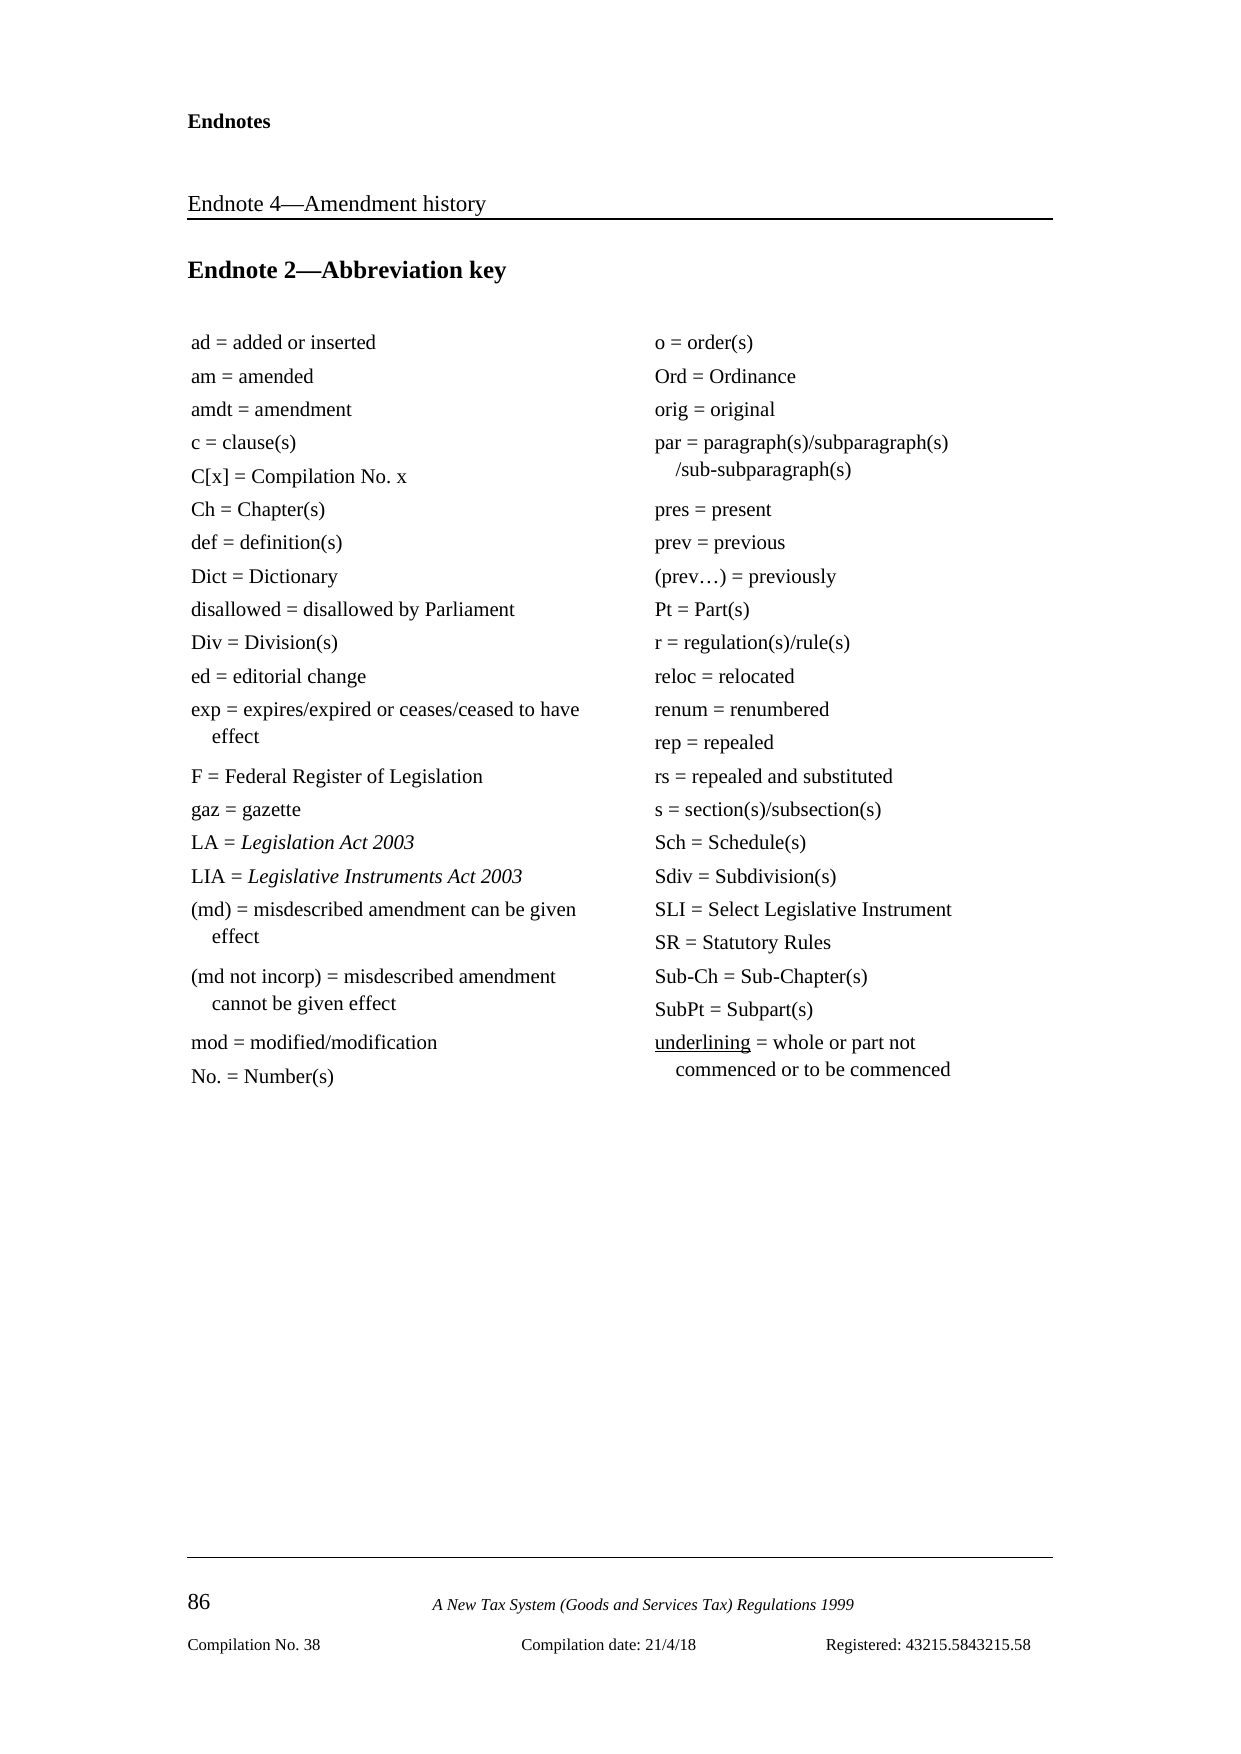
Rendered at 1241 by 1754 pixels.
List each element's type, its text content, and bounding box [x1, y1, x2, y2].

table_cell Sch = Schedule(s) [640, 821, 1042, 854]
table_cell SubPt = Subpart(s) [640, 988, 1042, 1021]
table_cell pres = present [640, 488, 1042, 521]
table_cell (prev…) = previously [640, 554, 1042, 588]
table_cell amdt = amendment [176, 388, 640, 421]
table_cell SLI = Select Legislative Instrument [640, 888, 1042, 921]
table_cell Sdiv = Subdivision(s) [640, 854, 1042, 888]
table_cell ed = editorial change [176, 654, 640, 688]
table_cell Pt = Part(s) [640, 588, 1042, 621]
table_cell c = clause(s) [176, 421, 640, 454]
table_cell s = section(s)/subsection(s) [640, 788, 1042, 821]
table_cell No. = Number(s) [176, 1054, 640, 1088]
table_cell rep = repealed [640, 721, 1042, 754]
table_cell LA = Legislation Act 2003 [176, 821, 640, 854]
table_cell r = regulation(s)/rule(s) [640, 621, 1042, 654]
table_cell Dict = Dictionary [176, 554, 640, 588]
table_cell cannot be given effect [176, 988, 640, 1021]
table_cell Ch = Chapter(s) [176, 488, 640, 521]
table_cell LIA = Legislative Instruments Act 2003 [176, 854, 640, 888]
table_cell renum = renumbered [640, 688, 1042, 721]
table_cell (md) = misdescribed amendment can be given [176, 888, 640, 921]
table_cell C[x] = Compilation No. x [176, 454, 640, 488]
table_cell (md not incorp) = misdescribed amendment [176, 954, 640, 988]
table_cell am = amended [176, 354, 640, 388]
table_cell par = paragraph(s)/subparagraph(s) [640, 421, 1042, 454]
table_cell effect [176, 721, 640, 754]
table_cell disallowed = disallowed by Parliament [176, 588, 640, 621]
table_header ad = added or inserted [176, 321, 640, 354]
table_cell commenced or to be commenced [640, 1054, 1042, 1088]
table_cell effect [176, 921, 640, 954]
table_cell underlining = whole or part not [640, 1021, 1042, 1054]
table_cell Ord = Ordinance [640, 354, 1042, 388]
table_cell Sub-Ch = Sub-Chapter(s) [640, 954, 1042, 988]
table_cell SR = Statutory Rules [640, 921, 1042, 954]
table_cell mod = modified/modification [176, 1021, 640, 1054]
table_cell exp = expires/expired or ceases/ceased to have [176, 688, 640, 721]
table_cell /sub-subparagraph(s) [640, 454, 1042, 488]
subtitle Endnote 2—Abbreviation key [187, 255, 1053, 283]
table_cell rs = repealed and substituted [640, 754, 1042, 788]
table_header o = order(s) [640, 321, 1042, 354]
table_cell orig = original [640, 388, 1042, 421]
table_cell reloc = relocated [640, 654, 1042, 688]
table_cell Div = Division(s) [176, 621, 640, 654]
table_cell prev = previous [640, 521, 1042, 554]
table_cell def = definition(s) [176, 521, 640, 554]
table_cell gaz = gazette [176, 788, 640, 821]
table_cell F = Federal Register of Legislation [176, 754, 640, 788]
